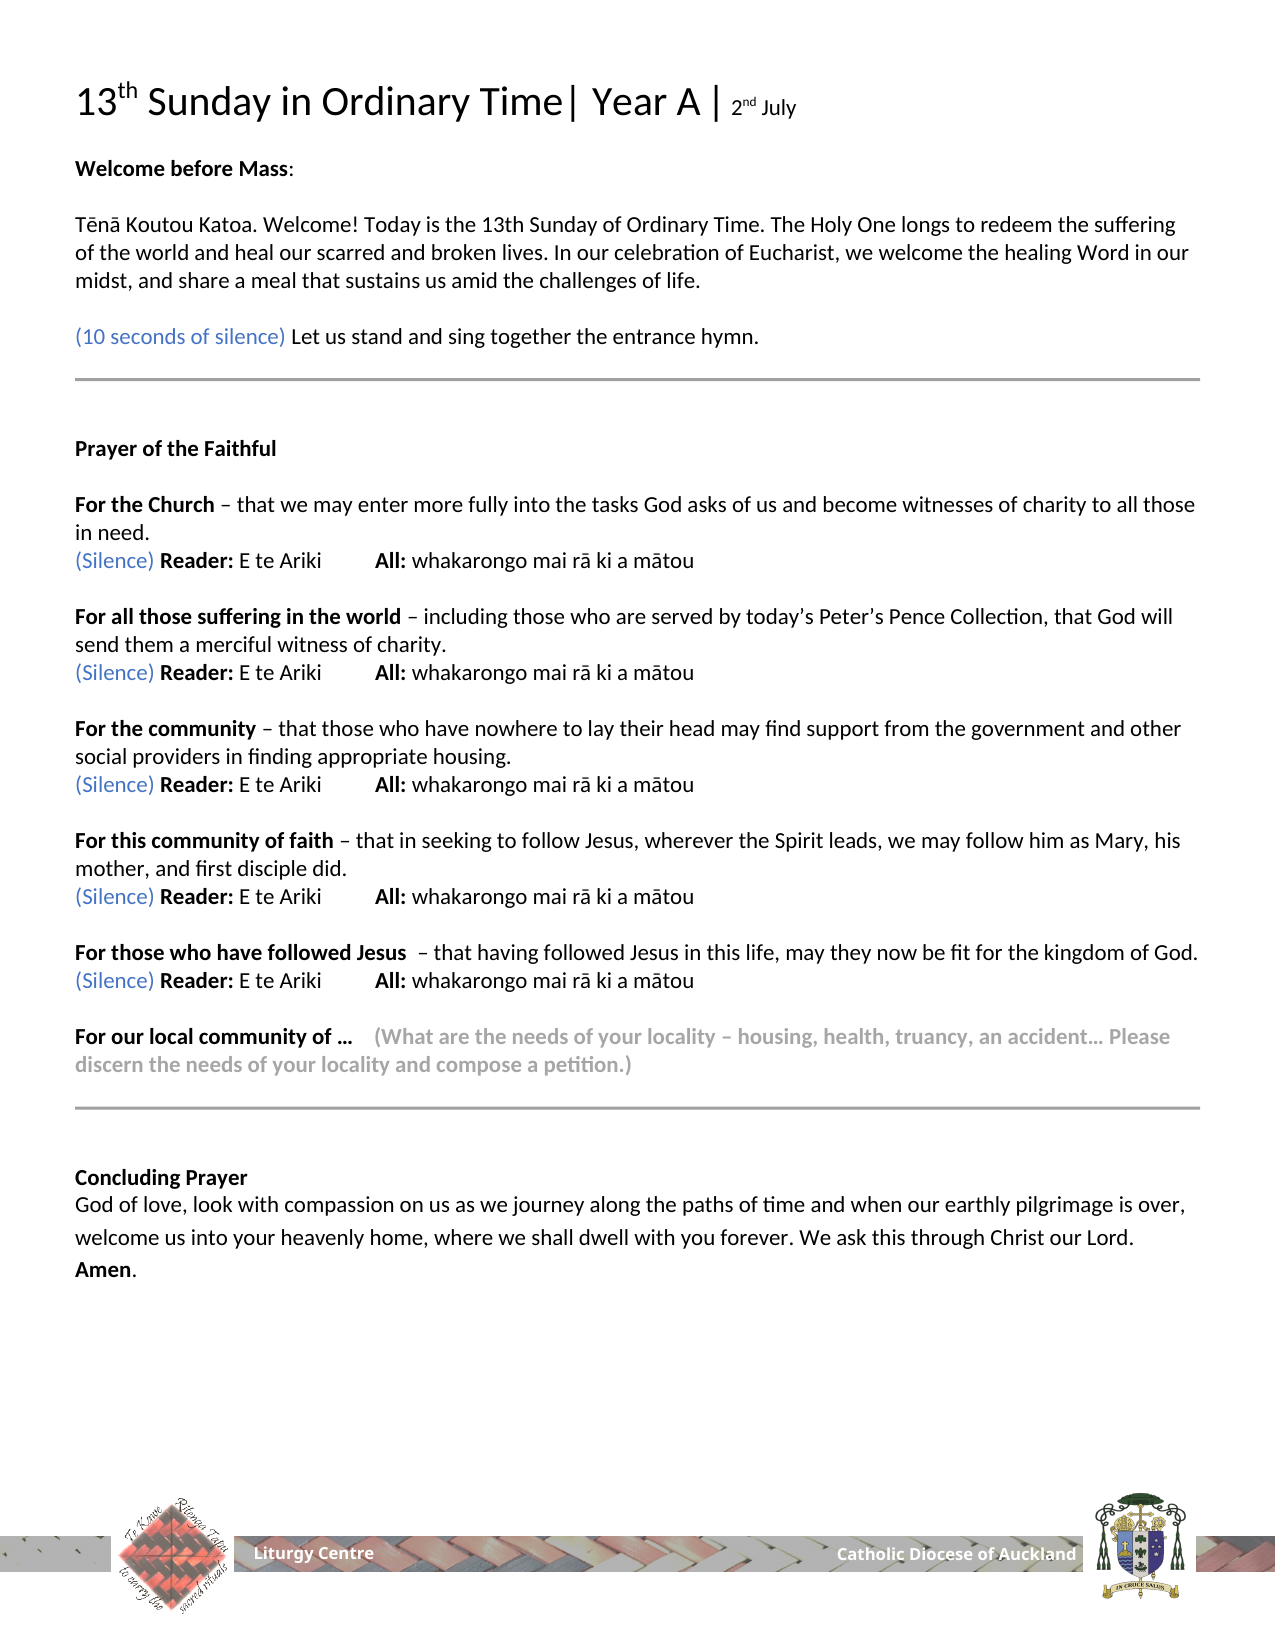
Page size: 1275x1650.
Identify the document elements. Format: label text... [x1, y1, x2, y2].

text For the Church – that we may enter more fully into the tasks God asks of us and become witnesses of charity to all those in need. [75, 490, 1200, 546]
text For our local community of … (What are the needs of your locality – housing, health, truancy, an accident… Please discern the needs of your locality and compose a petition.) [75, 1022, 1200, 1078]
text For this community of faith – that in seeking to follow Jesus, wherever the Spirit leads, we may follow him as Mary, his mother, and first disciple did. [348, 826, 1200, 882]
text For the community – that those who have nowhere to lay their head may find support from the government and other social providers in finding appropriate housing. [75, 714, 1200, 770]
text Concluding Prayer [75, 1163, 1200, 1191]
text For all those suffering in the world – including those who are served by today’s Peter’s Pence Collection, that God will send them a merciful witness of charity. [75, 602, 1200, 658]
text (Silence) Reader: E te Ariki All: whakarongo mai rā ki a mātou [75, 770, 1200, 798]
text Welcome before Mass: [75, 154, 1200, 182]
picture [0, 1470, 1275, 1621]
text (Silence) Reader: E te Ariki All: whakarongo mai rā ki a mātou [75, 966, 1200, 994]
text 13th Sunday in Ordinary Time| Year A | 2nd July [75, 75, 1200, 126]
text (10 seconds of silence) Let us stand and sing together the entrance hymn. [75, 322, 1200, 350]
text God of love, look with compassion on us as we journey along the paths of time and when our earthly pilgrimage is over, welcome us into your heavenly home, where we shall dwell with you forever. We ask this through Christ our Lord. Amen. [75, 1191, 1200, 1283]
text Prayer of the Faithful [75, 434, 1200, 462]
text (Silence) Reader: E te Ariki All: whakarongo mai rā ki a mātou [75, 882, 1200, 910]
text (Silence) Reader: E te Ariki All: whakarongo mai rā ki a mātou [75, 658, 1200, 686]
text (Silence) Reader: E te Ariki All: whakarongo mai rā ki a mātou [75, 546, 1200, 574]
text Tēnā Koutou Katoa. Welcome! Today is the 13th Sunday of Ordinary Time. The Holy One longs to redeem the suffering of the world and heal our scarred and broken lives. In our celebration of Eucharist, we welcome the healing Word in our midst, and share a meal that sustains us amid the challenges of life. [75, 210, 1200, 294]
